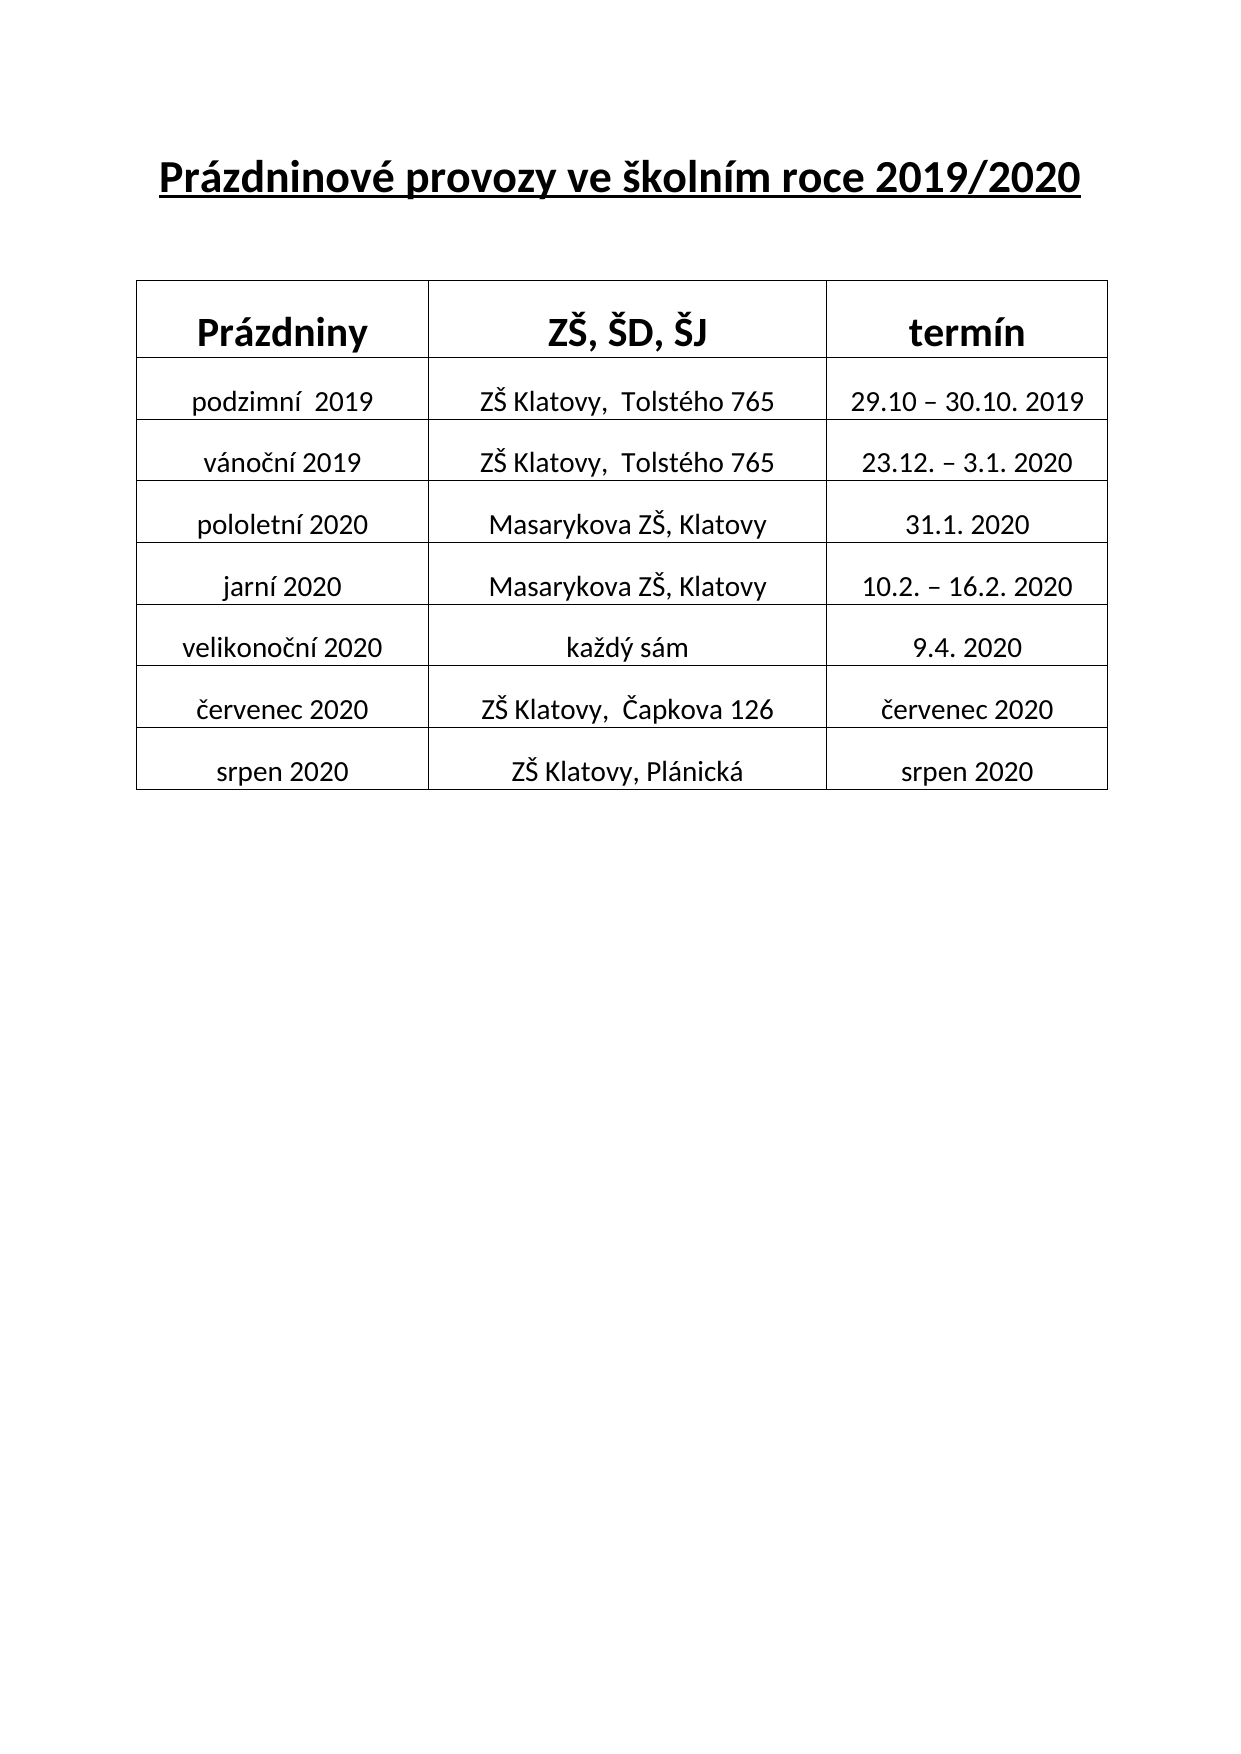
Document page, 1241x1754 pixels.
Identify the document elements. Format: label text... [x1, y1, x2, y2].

table_cell každý sám [429, 605, 826, 665]
table_header Prázdniny [137, 281, 428, 357]
table_cell podzimní 2019 [137, 358, 428, 418]
table_cell červenec 2020 [827, 666, 1107, 727]
table_cell srpen 2020 [137, 728, 428, 788]
table_cell ZŠ Klatovy, Tolstého 765 [429, 358, 826, 418]
table_cell 29.10 – 30.10. 2019 [827, 358, 1107, 418]
table_cell vánoční 2019 [137, 420, 428, 480]
text Prázdninové provozy ve školním roce 2019/2020 [148, 148, 1093, 203]
table_header termín [827, 281, 1107, 357]
table_cell červenec 2020 [137, 666, 428, 727]
table_cell Masarykova ZŠ, Klatovy [429, 543, 826, 603]
table_cell pololetní 2020 [137, 481, 428, 542]
table_cell 23.12. – 3.1. 2020 [827, 420, 1107, 480]
table_cell velikonoční 2020 [137, 605, 428, 665]
table_cell srpen 2020 [827, 728, 1107, 788]
table_cell ZŠ Klatovy, Čapkova 126 [429, 666, 826, 727]
table_header ZŠ, ŠD, ŠJ [429, 281, 826, 357]
table_cell Masarykova ZŠ, Klatovy [429, 481, 826, 542]
table_cell 31.1. 2020 [827, 481, 1107, 542]
table_cell ZŠ Klatovy, Plánická [429, 728, 826, 788]
table_cell ZŠ Klatovy, Tolstého 765 [429, 420, 826, 480]
table_cell 9.4. 2020 [827, 605, 1107, 665]
table_cell 10.2. – 16.2. 2020 [827, 543, 1107, 603]
table_cell jarní 2020 [137, 543, 428, 603]
